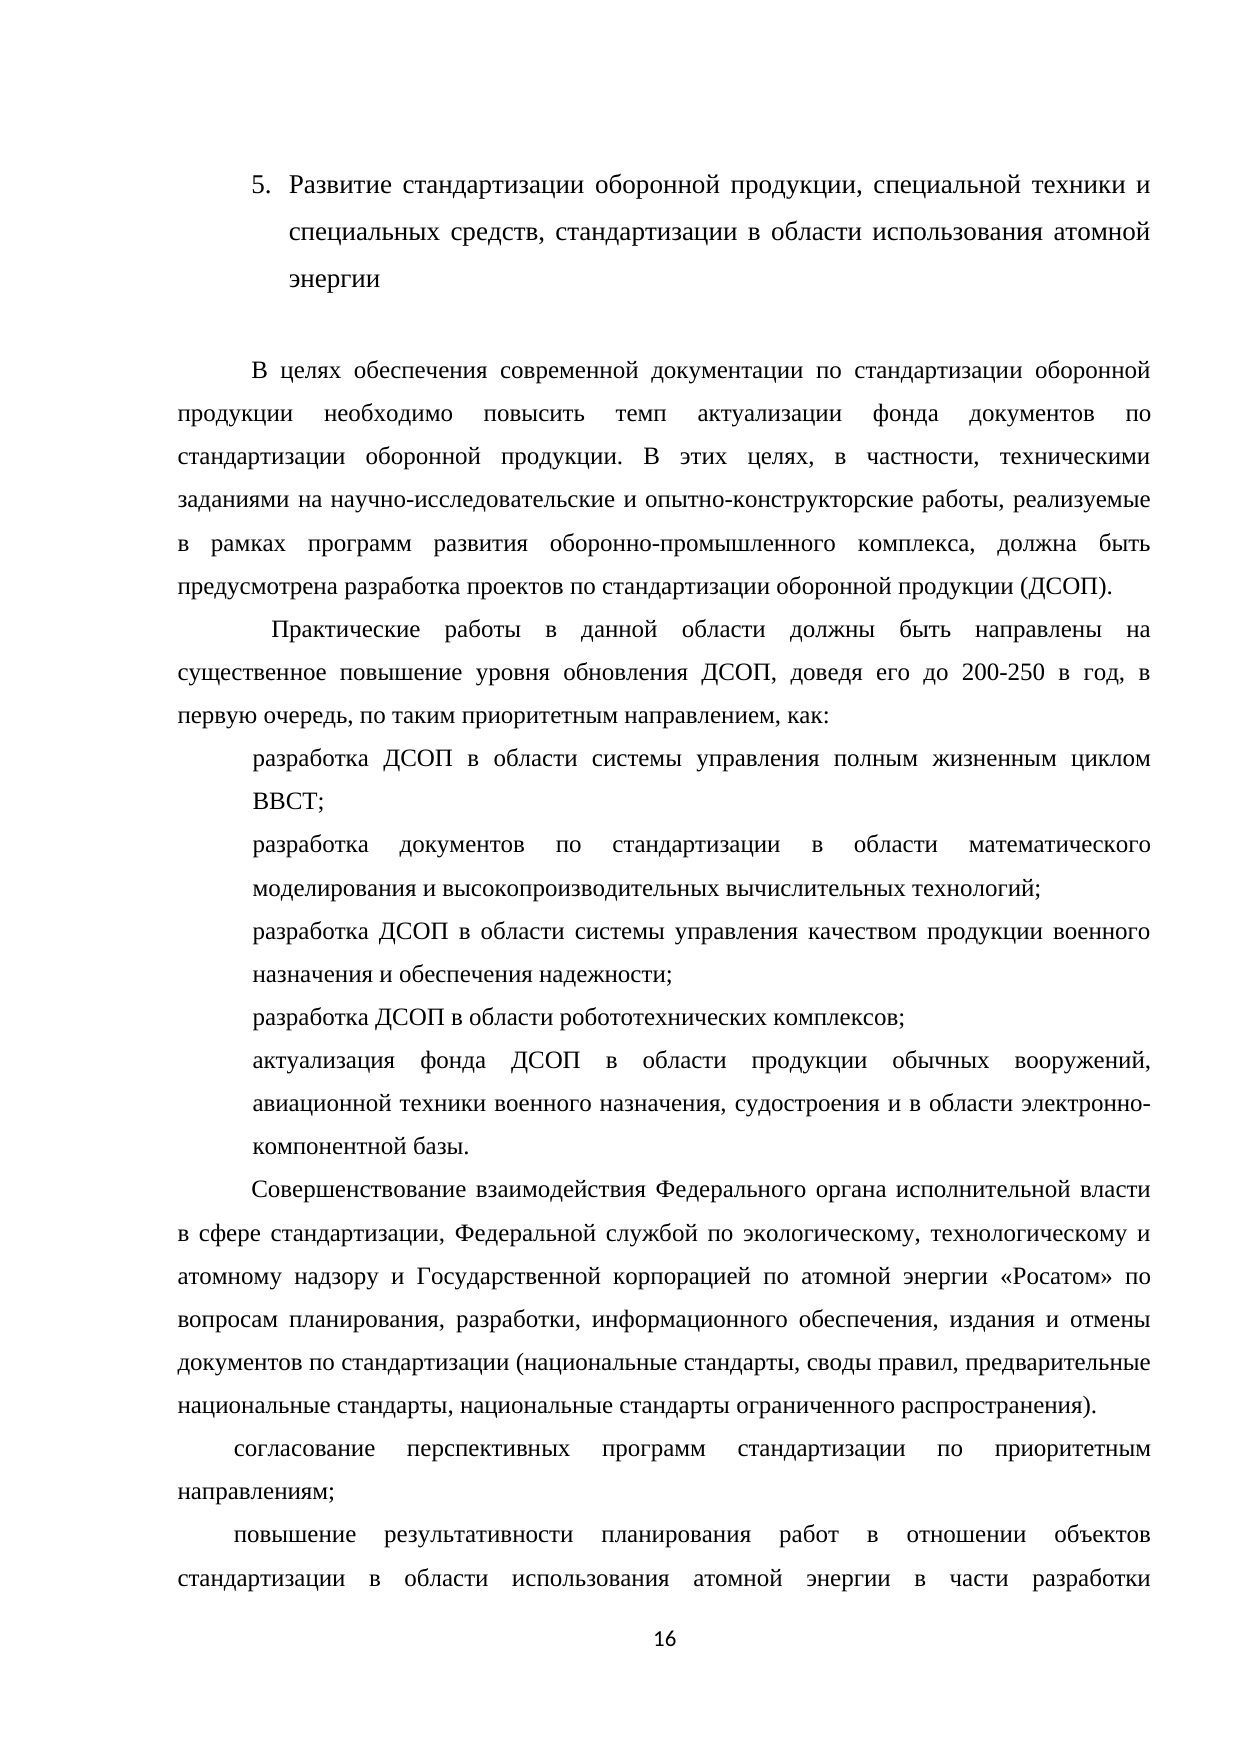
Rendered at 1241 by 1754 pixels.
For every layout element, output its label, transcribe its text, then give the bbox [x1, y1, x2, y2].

text разработка ДСОП в области системы управления полным жизненным циклом ВВСТ; [252, 743, 1152, 815]
text разработка документов по стандартизации в области математического моделирования и высокопроизводительных вычислительных технологий; [252, 829, 1152, 901]
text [177, 1519, 1152, 1591]
text разработка ДСОП в области системы управления качеством продукции военного назначения и обеспечения надежности; [252, 916, 1152, 988]
text В целях обеспечения современной документации по стандартизации оборонной продукции необходимо повысить темп актуализации фонда документов по стандартизации оборонной продукции. В этих целях, в частности, техническими заданиями на научно-исследовательские и опытно-конструкторские работы, реализуемые в рамках программ развития оборонно-промышленного комплекса, должна быть предусмотрена разработка проектов по стандартизации оборонной продукции (ДСОП). [177, 355, 1152, 599]
text согласование перспективных программ стандартизации по приоритетным направлениям; [177, 1433, 1152, 1505]
text Практические работы в данной области должны быть направлены на существенное повышение уровня обновления ДСОП, доведя его до 200-250 в год, в первую очередь, по таким приоритетным направлением, как: [177, 614, 1152, 729]
text актуализация фонда ДСОП в области продукции обычных вооружений, авиационной техники военного назначения, судостроения и в области электронно-компонентной базы. [252, 1045, 1152, 1160]
text Совершенствование взаимодействия Федерального органа исполнительной власти в сфере стандартизации, Федеральной службой по экологическому, технологическому и атомному надзору и Государственной корпорацией по атомной энергии «Росатом» по вопросам планирования, разработки, информационного обеспечения, издания и отмены документов по стандартизации (национальные стандарты, своды правил, предварительные национальные стандарты, национальные стандарты ограниченного распространения). [177, 1174, 1152, 1419]
list Развитие стандартизации оборонной продукции, специальной техники и специальных средств, стандартизации в области использования атомной энергии [251, 168, 1152, 293]
text разработка ДСОП в области робототехнических комплексов; [252, 1002, 1152, 1031]
